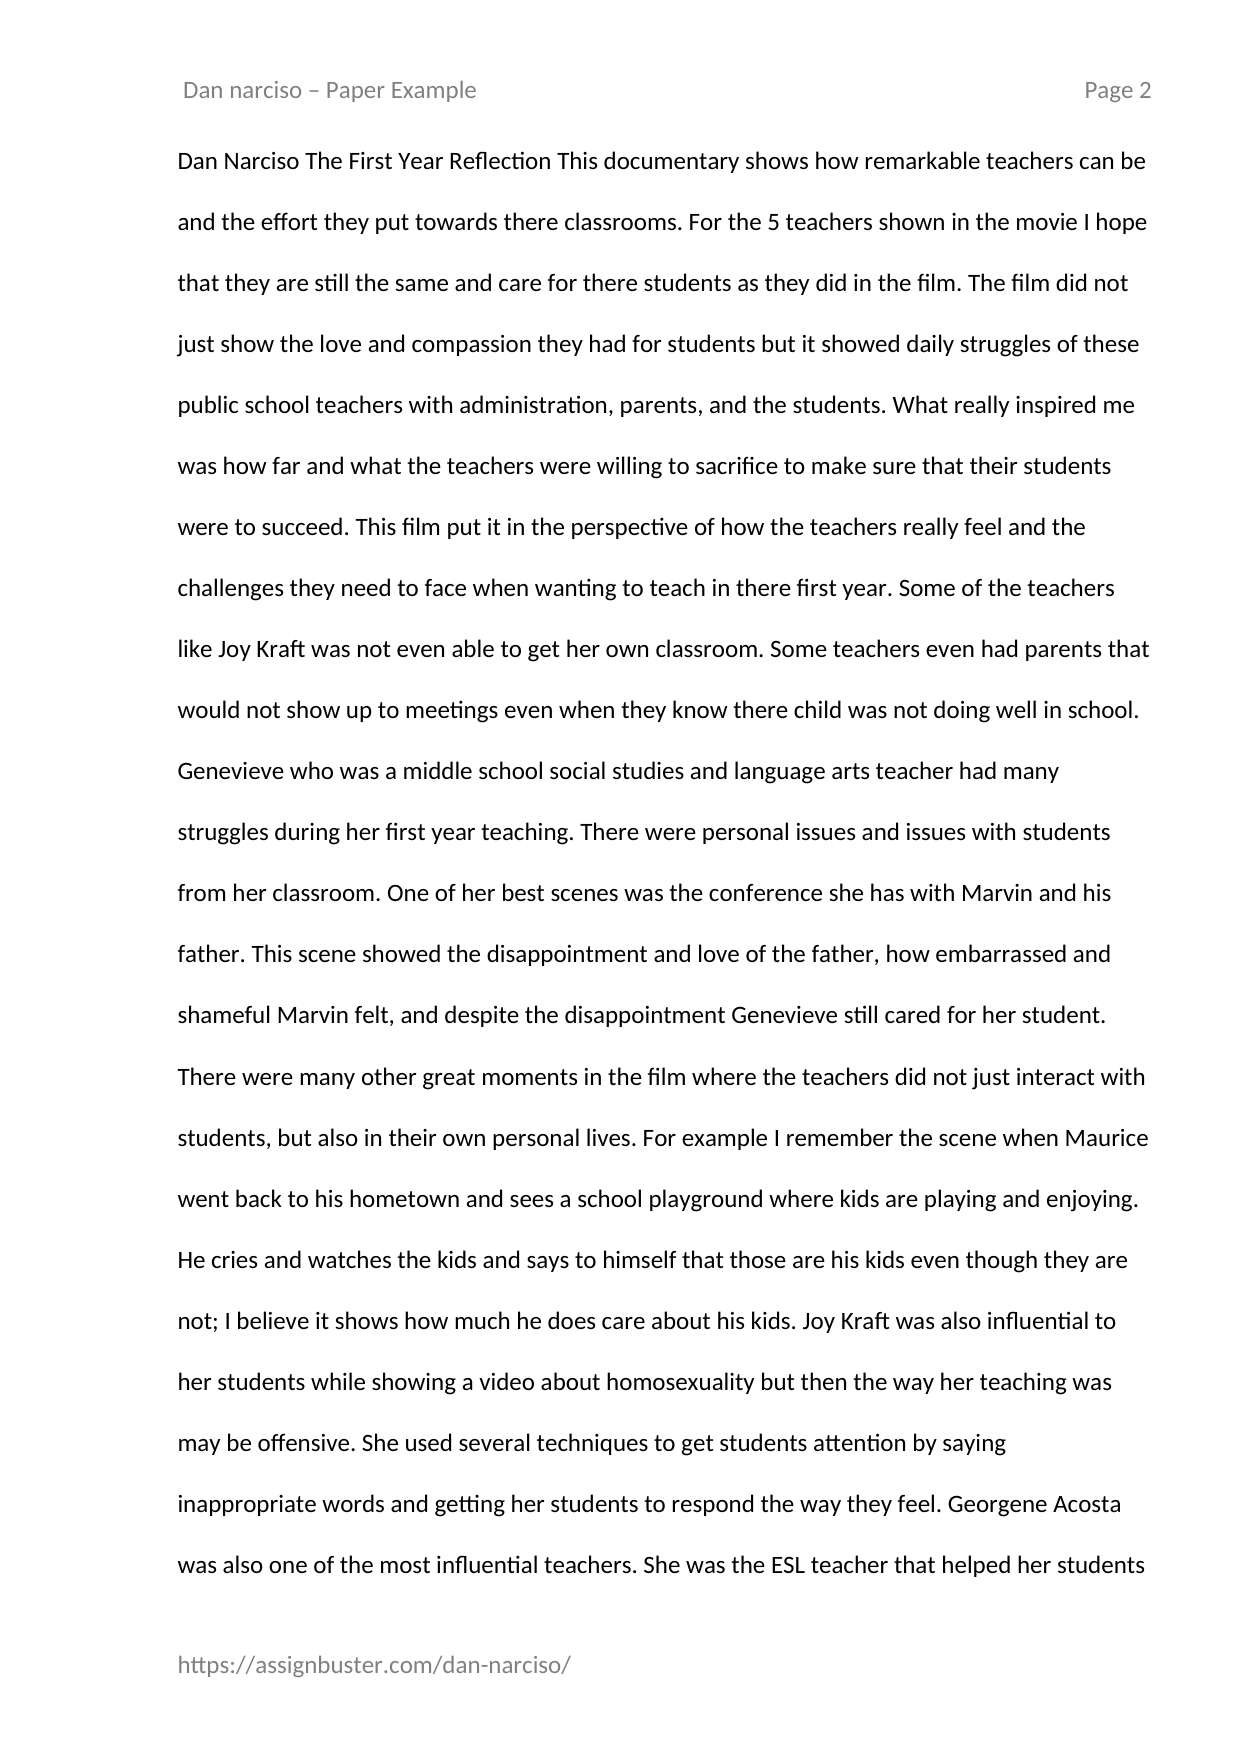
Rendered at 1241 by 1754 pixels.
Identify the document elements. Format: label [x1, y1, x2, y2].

text [177, 145, 1152, 1579]
